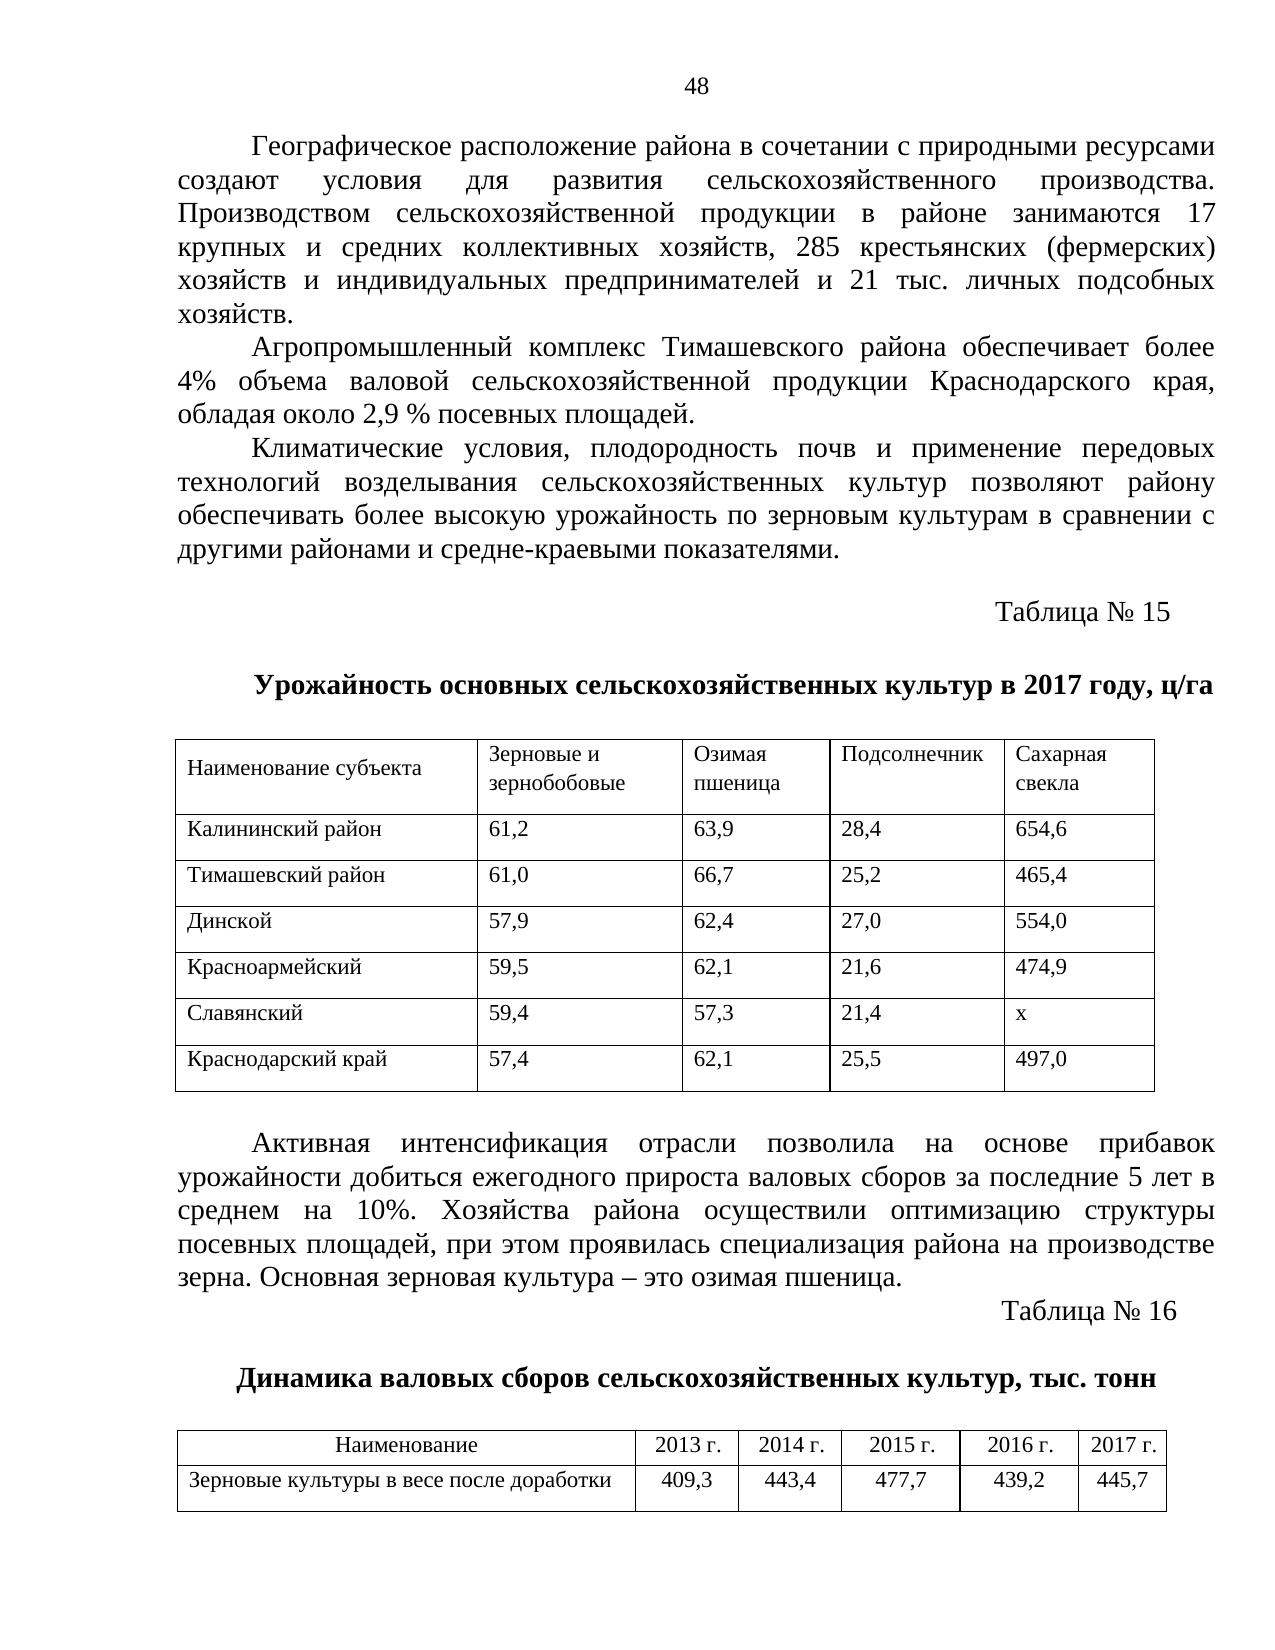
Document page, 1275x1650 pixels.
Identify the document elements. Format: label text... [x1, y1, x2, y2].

table_cell 66,7 [683, 861, 829, 906]
table_cell 62,4 [683, 907, 829, 952]
table_header 2014 г. [739, 1431, 841, 1465]
table_cell Краснодарский край [176, 1046, 477, 1091]
table_cell 465,4 [1005, 861, 1154, 906]
table_cell Калининский район [176, 815, 477, 860]
table_cell 474,9 [1005, 953, 1154, 998]
table_header Зерновые и зернобобовые [478, 740, 682, 814]
text Активная интенсификация отрасли позволила на основе прибавок урожайности добиться ежегодного прироста валовых сборов за последние 5 лет в среднем на 10%. Хозяйства района осуществили оптимизацию структуры посевных площадей, при этом проявилась специализация района на производстве зерна. Основная зерновая культура – это озимая пшеница. [177, 1125, 1216, 1293]
table_cell Зерновые культуры в весе после доработки [178, 1466, 635, 1511]
table_cell 63,9 [683, 815, 829, 860]
text Агропромышленный комплекс Тимашевского района обеспечивает более 4% объема валовой сельскохозяйственной продукции Краснодарского края, обладая около 2,9 % посевных площадей. [177, 329, 1216, 430]
text Урожайность основных сельскохозяйственных культур в 2017 году, ц/га [177, 667, 1216, 700]
table_cell 25,2 [831, 861, 1004, 906]
table_header Озимая пшеница [683, 740, 829, 814]
table_cell 61,2 [478, 815, 682, 860]
table_cell 27,0 [831, 907, 1004, 952]
table_cell 62,1 [683, 953, 829, 998]
table_cell 62,1 [683, 1046, 829, 1091]
table_cell Динской [176, 907, 477, 952]
table_header Сахарная свекла [1005, 740, 1154, 814]
table_cell Славянский [176, 999, 477, 1044]
table_cell 477,7 [842, 1466, 959, 1511]
table_cell 25,5 [831, 1046, 1004, 1091]
table_header 2013 г. [636, 1431, 738, 1465]
table_cell 57,4 [478, 1046, 682, 1091]
text Таблица № 15 [177, 594, 1216, 628]
table_header 2016 г. [961, 1431, 1078, 1465]
table_cell х [1005, 999, 1154, 1044]
table_cell 59,5 [478, 953, 682, 998]
table_cell 439,2 [961, 1466, 1078, 1511]
table_cell 61,0 [478, 861, 682, 906]
table_cell 497,0 [1005, 1046, 1154, 1091]
table_cell 445,7 [1079, 1466, 1166, 1511]
table_cell 21,6 [831, 953, 1004, 998]
text Таблица № 16 [177, 1293, 1216, 1326]
table_cell Тимашевский район [176, 861, 477, 906]
table_header Подсолнечник [831, 740, 1004, 814]
table_cell 57,3 [683, 999, 829, 1044]
table_header Наименование субъекта [176, 740, 477, 814]
table_header Наименование [178, 1431, 635, 1465]
table_cell Красноармейский [176, 953, 477, 998]
table_cell 554,0 [1005, 907, 1154, 952]
table_cell 21,4 [831, 999, 1004, 1044]
table_cell 654,6 [1005, 815, 1154, 860]
table_cell 28,4 [831, 815, 1004, 860]
table_cell 59,4 [478, 999, 682, 1044]
table_cell 57,9 [478, 907, 682, 952]
text Климатические условия, плодородность почв и применение передовых технологий возделывания сельскохозяйственных культур позволяют району обеспечивать более высокую урожайность по зерновым культурам в сравнении с другими районами и средне-краевыми показателями. [177, 430, 1216, 564]
text Динамика валовых сборов сельскохозяйственных культур, тыс. тонн [177, 1360, 1216, 1393]
table_cell 443,4 [739, 1466, 841, 1511]
table_header 2015 г. [842, 1431, 959, 1465]
table_cell 409,3 [636, 1466, 738, 1511]
text Географическое расположение района в сочетании с природными ресурсами создают условия для развития сельскохозяйственного производства. Производством сельскохозяйственной продукции в районе занимаются 17 крупных и средних коллективных хозяйств, 285 крестьянских (фермерских) хозяйств и индивидуальных предпринимателей и 21 тыс. личных подсобных хозяйств. [177, 128, 1216, 329]
table_header 2017 г. [1079, 1431, 1166, 1465]
